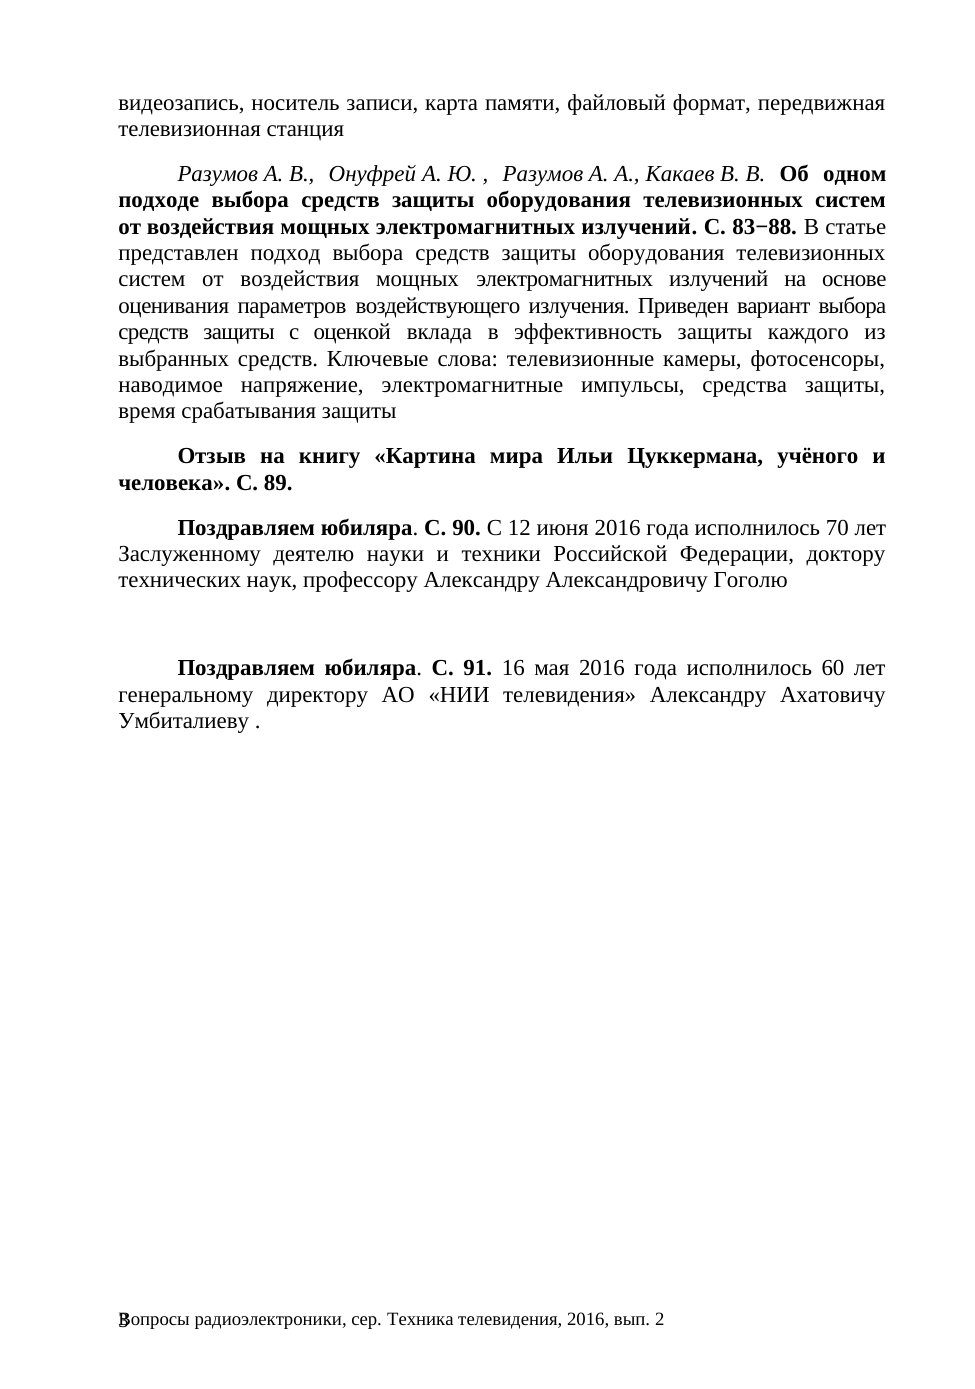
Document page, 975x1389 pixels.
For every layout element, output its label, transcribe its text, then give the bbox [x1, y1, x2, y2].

text Поздравляем юбиляра. С. 90. С 12 июня 2016 года исполнилось 70 лет Заслуженному деятелю науки и техники Российской Федерации, доктору технических наук, профессору Александру Александровичу Гоголю [118, 514, 886, 593]
text Разумов А. В., Онуфрей А. Ю. , Разумов А. А., Какаев В. В. Об одном подходе выбора средств защиты оборудования телевизионных систем от воздействия мощных электромагнитных излучений. С. 83−88. В статье представлен подход выбора средств защиты оборудования телевизионных систем от воздействия мощных электромагнитных излучений на основе оценивания параметров воздействующего излучения. Приведен вариант выбора средств защиты с оценкой вклада в эффективность защиты каждого из выбранных средств. Ключевые слова: телевизионные камеры, фотосенсоры, наводимое напряжение, электромагнитные импульсы, средства защиты, время срабатывания защиты [118, 160, 886, 424]
text Отзыв на книгу «Картина мира Ильи Цуккермана, учёного и человека». С. 89. [118, 442, 886, 495]
text Поздравляем юбиляра. С. 91. 16 мая 2016 года исполнилось 60 лет генеральному директору АО «НИИ телевидения» Александру Ахатовичу Умбиталиеву . [118, 654, 886, 733]
